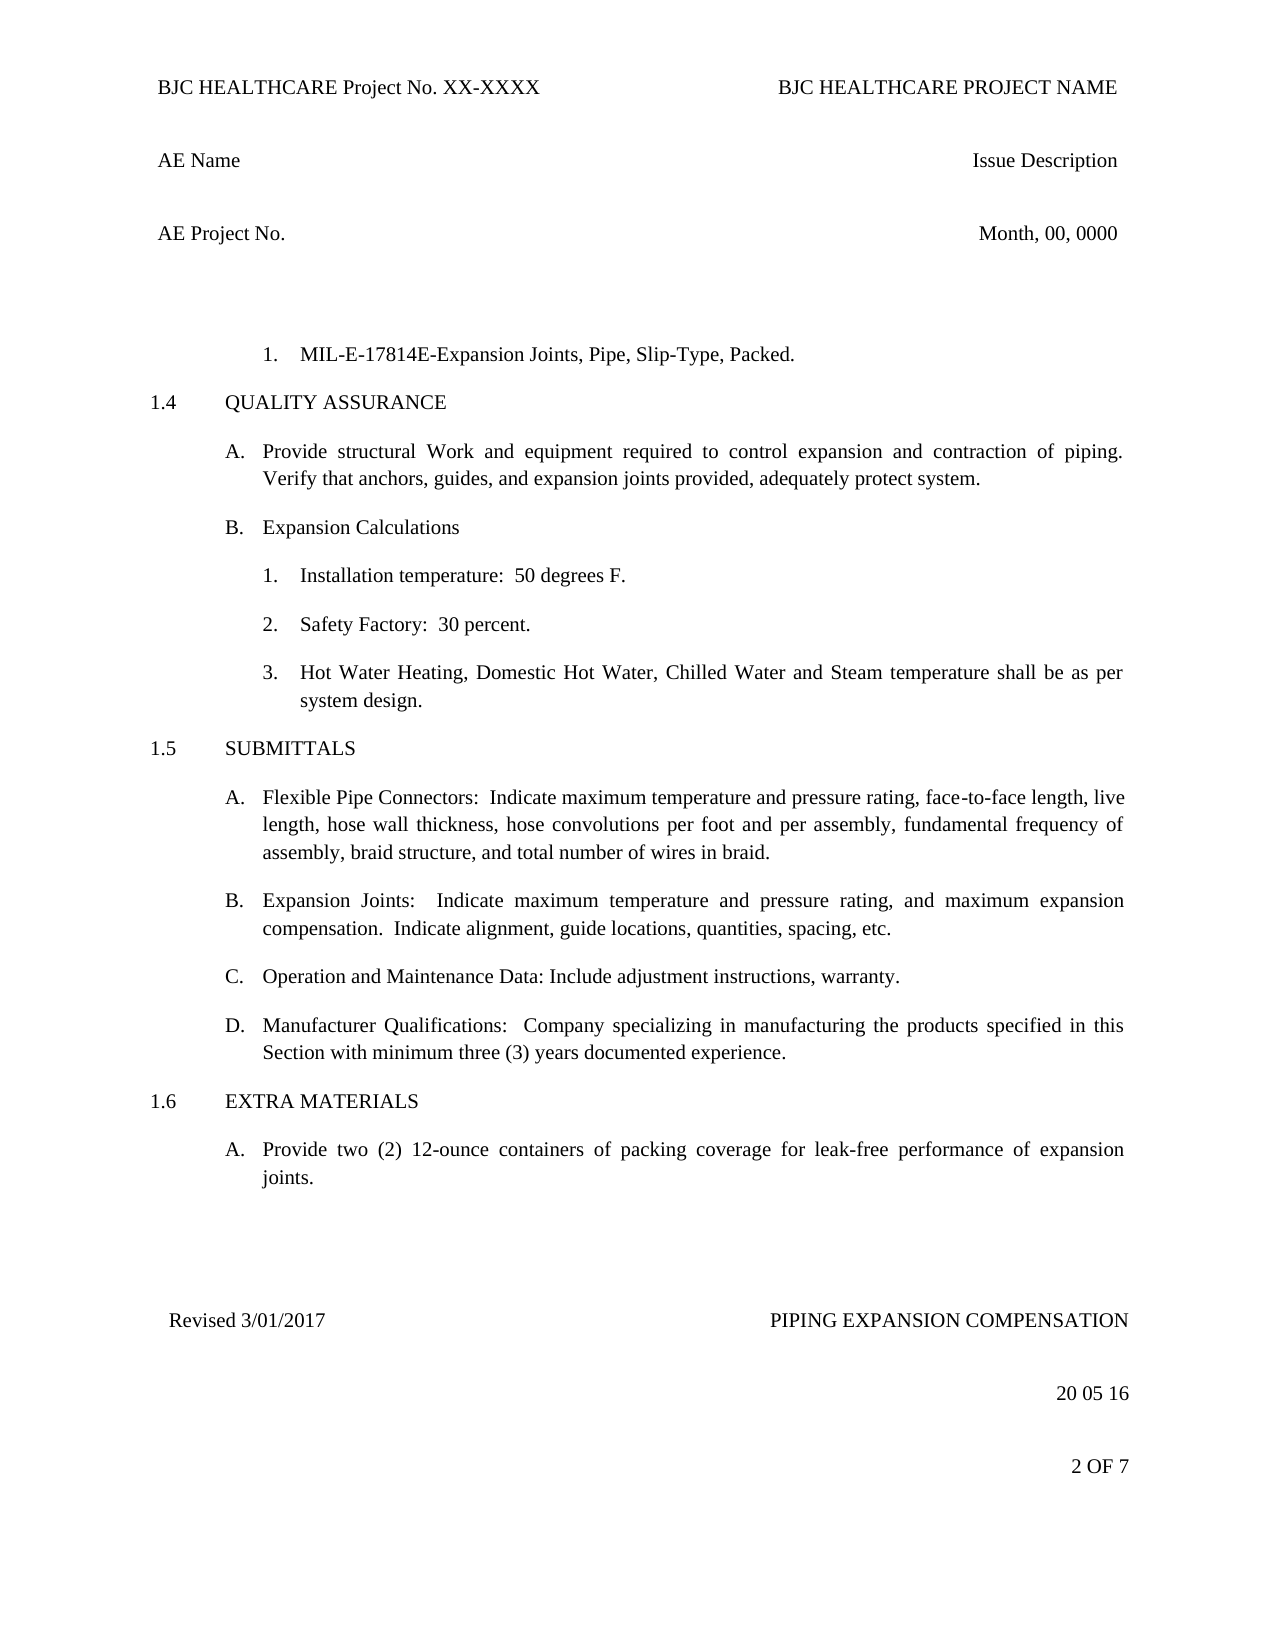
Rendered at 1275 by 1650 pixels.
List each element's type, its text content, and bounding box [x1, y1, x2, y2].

text Expansion Joints: Indicate maximum temperature and pressure rating, and maximum expansion compensation. Indicate alignment, guide locations, quantities, spacing, etc. [225, 888, 1125, 940]
text Safety Factory: 30 percent. [262, 612, 1125, 636]
text Operation and Maintenance Data: Include adjustment instructions, warranty. [225, 964, 1125, 988]
text Manufacturer Qualifications: Company specializing in manufacturing the products specified in this Section with minimum three (3) years documented experience. [225, 1013, 1125, 1064]
text MIL-E-17814E-Expansion Joints, Pipe, Slip-Type, Packed. [262, 342, 1125, 366]
text Provide structural Work and equipment required to control expansion and contraction of piping. Verify that anchors, guides, and expansion joints provided, adequately protect system. [225, 439, 1125, 490]
text Flexible Pipe Connectors: Indicate maximum temperature and pressure rating, face-to-face length, live length, hose wall thickness, hose convolutions per foot and per assembly, fundamental frequency of assembly, braid structure, and total number of wires in braid. [225, 784, 1125, 864]
text Hot Water Heating, Domestic Hot Water, Chilled Water and Steam temperature shall be as per system design. [262, 660, 1125, 712]
text Provide two (2) 12-ounce containers of packing coverage for leak-free performance of expansion joints. [225, 1137, 1125, 1189]
text Expansion Calculations [225, 515, 1125, 539]
text QUALITY ASSURANCE [150, 390, 1125, 414]
text SUBMITTALS [150, 736, 1125, 760]
text EXTRA MATERIALS [150, 1089, 1125, 1113]
text Installation temperature: 50 degrees F. [262, 563, 1125, 587]
